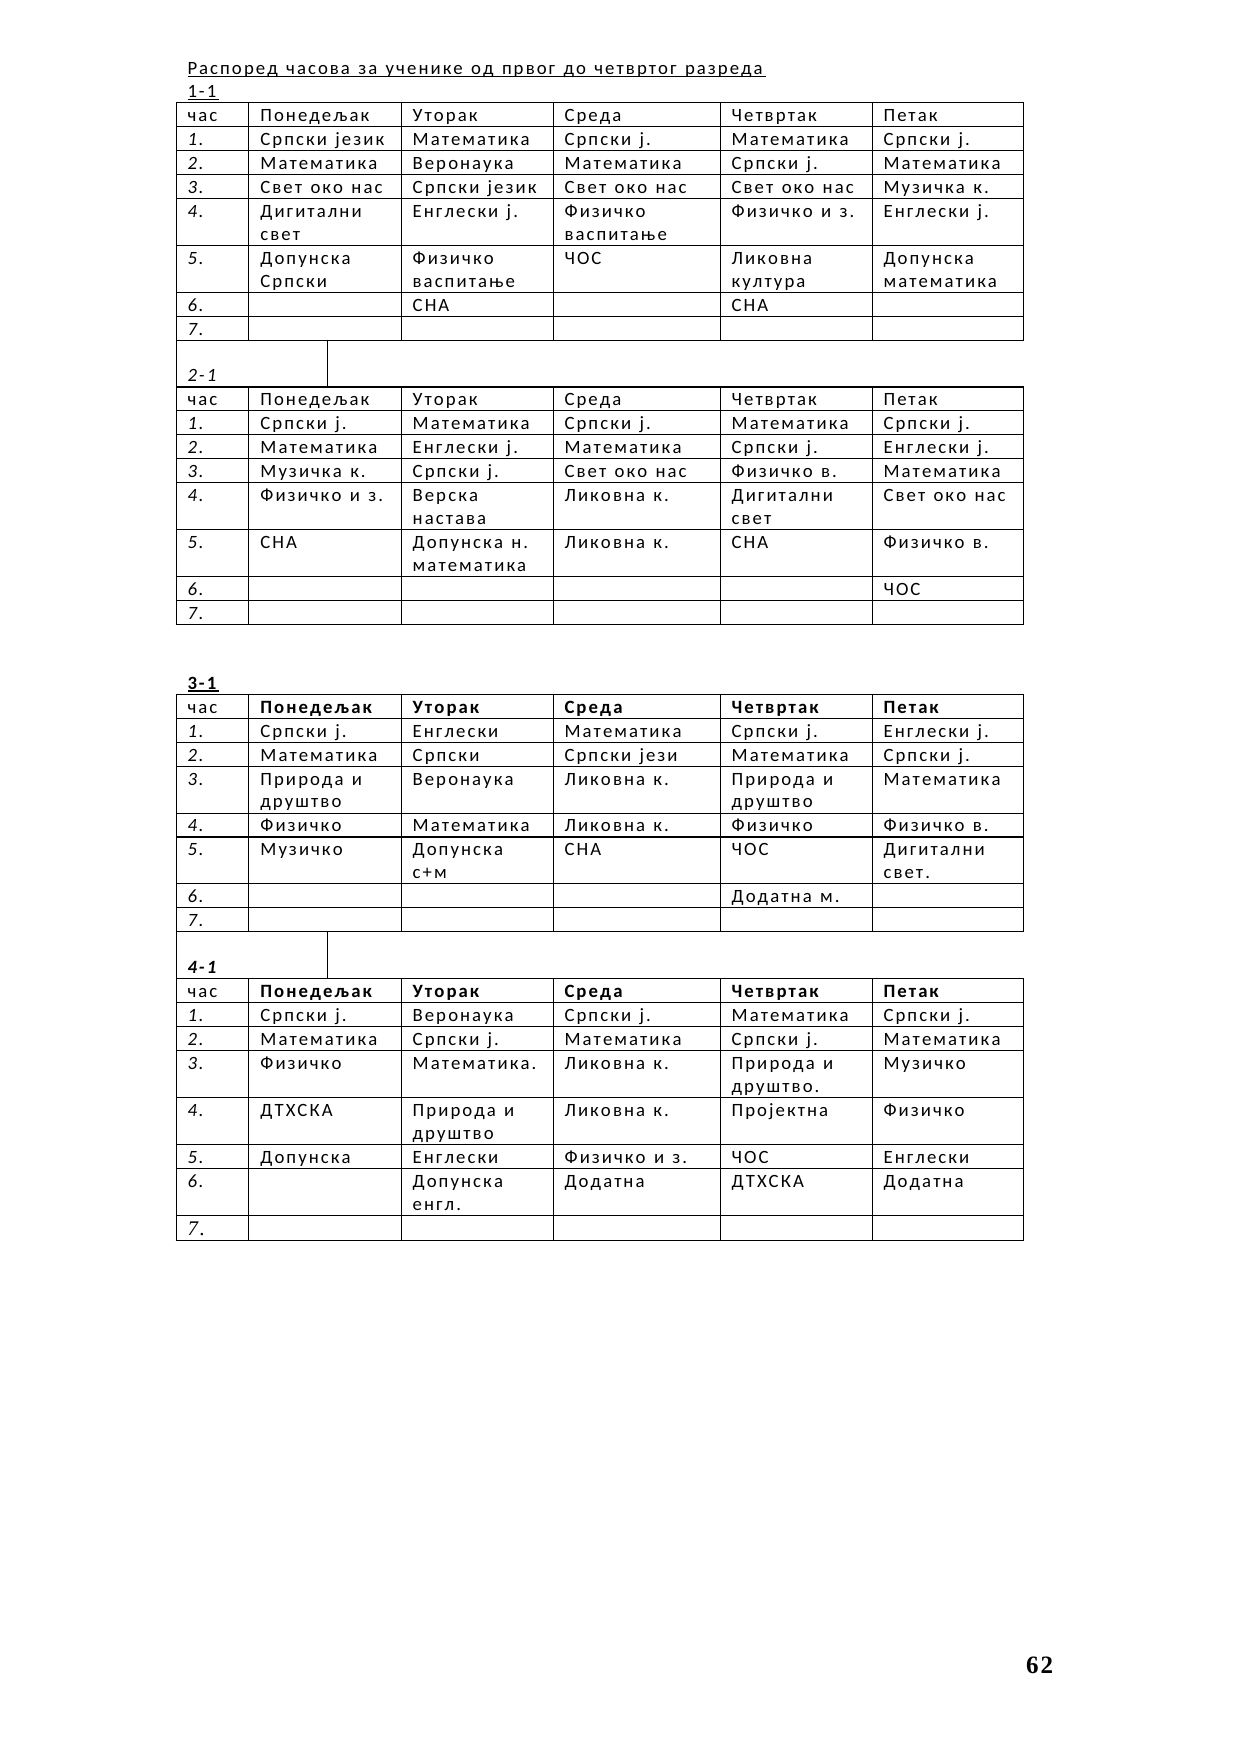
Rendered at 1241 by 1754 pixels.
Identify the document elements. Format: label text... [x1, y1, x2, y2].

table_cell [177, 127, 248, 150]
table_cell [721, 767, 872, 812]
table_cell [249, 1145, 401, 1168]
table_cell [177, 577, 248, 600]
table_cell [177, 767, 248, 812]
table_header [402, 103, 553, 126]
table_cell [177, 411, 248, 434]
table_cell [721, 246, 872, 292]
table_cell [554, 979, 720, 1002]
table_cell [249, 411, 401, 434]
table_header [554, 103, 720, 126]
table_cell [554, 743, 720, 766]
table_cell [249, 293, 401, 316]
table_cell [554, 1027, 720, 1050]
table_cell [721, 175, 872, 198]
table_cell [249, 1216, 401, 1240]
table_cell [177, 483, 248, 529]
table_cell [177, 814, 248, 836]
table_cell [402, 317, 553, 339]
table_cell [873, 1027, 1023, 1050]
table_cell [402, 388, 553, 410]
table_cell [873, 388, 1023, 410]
text 3-1 [187, 671, 1053, 694]
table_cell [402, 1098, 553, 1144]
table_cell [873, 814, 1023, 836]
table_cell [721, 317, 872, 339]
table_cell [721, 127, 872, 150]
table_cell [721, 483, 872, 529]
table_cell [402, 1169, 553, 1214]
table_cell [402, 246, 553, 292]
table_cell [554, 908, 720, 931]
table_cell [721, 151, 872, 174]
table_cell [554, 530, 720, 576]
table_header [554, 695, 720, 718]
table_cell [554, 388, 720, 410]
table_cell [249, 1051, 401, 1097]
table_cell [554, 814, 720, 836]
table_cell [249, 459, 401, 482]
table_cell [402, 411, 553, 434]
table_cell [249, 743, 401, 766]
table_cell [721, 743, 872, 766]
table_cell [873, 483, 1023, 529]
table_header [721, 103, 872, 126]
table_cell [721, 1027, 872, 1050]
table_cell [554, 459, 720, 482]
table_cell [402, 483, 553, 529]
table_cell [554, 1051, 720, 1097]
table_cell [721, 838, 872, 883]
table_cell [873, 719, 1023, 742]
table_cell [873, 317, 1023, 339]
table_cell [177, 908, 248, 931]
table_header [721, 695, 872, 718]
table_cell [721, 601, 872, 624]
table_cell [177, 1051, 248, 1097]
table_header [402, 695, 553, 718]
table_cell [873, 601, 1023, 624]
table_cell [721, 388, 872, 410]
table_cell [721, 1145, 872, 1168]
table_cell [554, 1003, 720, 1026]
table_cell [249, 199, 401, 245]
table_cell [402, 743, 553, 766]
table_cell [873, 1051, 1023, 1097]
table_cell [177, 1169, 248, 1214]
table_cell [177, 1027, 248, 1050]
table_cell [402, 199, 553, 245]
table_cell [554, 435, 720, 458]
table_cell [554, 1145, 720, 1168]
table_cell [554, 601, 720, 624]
text Распоред часова за ученике од првог до четвртог разреда [187, 56, 1053, 79]
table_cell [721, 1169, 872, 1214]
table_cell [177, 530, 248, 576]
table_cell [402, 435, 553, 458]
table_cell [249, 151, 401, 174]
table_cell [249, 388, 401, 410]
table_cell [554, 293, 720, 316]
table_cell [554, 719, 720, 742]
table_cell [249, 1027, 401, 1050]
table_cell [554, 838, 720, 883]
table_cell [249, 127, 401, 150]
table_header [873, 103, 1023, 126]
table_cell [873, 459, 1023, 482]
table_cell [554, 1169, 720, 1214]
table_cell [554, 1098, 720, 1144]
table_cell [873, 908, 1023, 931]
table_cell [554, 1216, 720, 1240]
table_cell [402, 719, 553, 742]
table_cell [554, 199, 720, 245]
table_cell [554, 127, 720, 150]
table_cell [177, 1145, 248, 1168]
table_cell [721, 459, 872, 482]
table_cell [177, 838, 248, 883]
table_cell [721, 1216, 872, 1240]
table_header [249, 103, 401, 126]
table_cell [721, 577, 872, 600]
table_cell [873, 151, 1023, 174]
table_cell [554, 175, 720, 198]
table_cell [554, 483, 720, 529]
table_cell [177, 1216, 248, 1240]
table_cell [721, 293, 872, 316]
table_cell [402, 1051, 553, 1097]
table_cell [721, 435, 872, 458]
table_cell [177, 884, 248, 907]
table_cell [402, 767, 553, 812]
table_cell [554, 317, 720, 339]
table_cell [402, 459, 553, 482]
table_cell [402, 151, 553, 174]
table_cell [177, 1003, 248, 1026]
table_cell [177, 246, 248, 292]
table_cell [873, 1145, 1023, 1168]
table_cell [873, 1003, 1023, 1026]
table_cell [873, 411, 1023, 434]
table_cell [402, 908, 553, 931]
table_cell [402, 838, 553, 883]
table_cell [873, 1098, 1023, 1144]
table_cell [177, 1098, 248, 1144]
text 1-1 [187, 79, 1053, 102]
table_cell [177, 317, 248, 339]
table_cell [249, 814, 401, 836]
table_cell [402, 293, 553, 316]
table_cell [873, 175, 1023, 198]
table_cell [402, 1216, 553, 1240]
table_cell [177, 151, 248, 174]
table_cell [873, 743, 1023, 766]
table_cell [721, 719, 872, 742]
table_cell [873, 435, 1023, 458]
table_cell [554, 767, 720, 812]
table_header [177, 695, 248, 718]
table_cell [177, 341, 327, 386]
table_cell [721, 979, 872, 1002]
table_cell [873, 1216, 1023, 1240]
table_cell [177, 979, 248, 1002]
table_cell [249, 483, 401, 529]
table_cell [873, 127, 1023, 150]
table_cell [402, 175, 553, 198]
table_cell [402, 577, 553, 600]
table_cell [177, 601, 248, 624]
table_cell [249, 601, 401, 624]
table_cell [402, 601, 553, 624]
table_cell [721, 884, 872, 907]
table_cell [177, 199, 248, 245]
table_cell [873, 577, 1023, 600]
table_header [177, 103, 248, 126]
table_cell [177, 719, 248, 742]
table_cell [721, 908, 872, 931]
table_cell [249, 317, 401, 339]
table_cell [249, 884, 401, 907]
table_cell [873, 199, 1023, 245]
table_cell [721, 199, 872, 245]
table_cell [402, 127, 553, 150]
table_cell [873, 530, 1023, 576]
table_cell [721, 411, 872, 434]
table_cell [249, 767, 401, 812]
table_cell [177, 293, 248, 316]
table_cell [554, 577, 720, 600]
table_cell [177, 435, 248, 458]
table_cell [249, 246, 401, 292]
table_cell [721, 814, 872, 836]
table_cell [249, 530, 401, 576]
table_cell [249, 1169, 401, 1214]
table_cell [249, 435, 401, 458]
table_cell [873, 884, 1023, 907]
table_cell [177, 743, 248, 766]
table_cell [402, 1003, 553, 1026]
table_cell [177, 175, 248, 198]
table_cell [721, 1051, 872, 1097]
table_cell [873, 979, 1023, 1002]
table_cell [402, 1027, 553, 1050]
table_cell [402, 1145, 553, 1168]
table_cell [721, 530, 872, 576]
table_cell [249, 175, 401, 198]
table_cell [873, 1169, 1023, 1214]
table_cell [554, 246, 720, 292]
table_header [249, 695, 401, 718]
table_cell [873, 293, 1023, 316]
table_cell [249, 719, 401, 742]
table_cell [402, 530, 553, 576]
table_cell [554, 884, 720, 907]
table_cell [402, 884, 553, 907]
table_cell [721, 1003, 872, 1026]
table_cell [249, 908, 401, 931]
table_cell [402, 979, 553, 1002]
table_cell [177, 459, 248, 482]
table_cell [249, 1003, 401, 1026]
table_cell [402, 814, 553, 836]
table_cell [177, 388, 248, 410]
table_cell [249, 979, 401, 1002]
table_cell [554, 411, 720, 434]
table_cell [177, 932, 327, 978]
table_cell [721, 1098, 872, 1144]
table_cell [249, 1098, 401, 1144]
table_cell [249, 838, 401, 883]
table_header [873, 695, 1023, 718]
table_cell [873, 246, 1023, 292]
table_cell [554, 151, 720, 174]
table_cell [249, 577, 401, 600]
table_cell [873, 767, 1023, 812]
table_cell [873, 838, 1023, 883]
